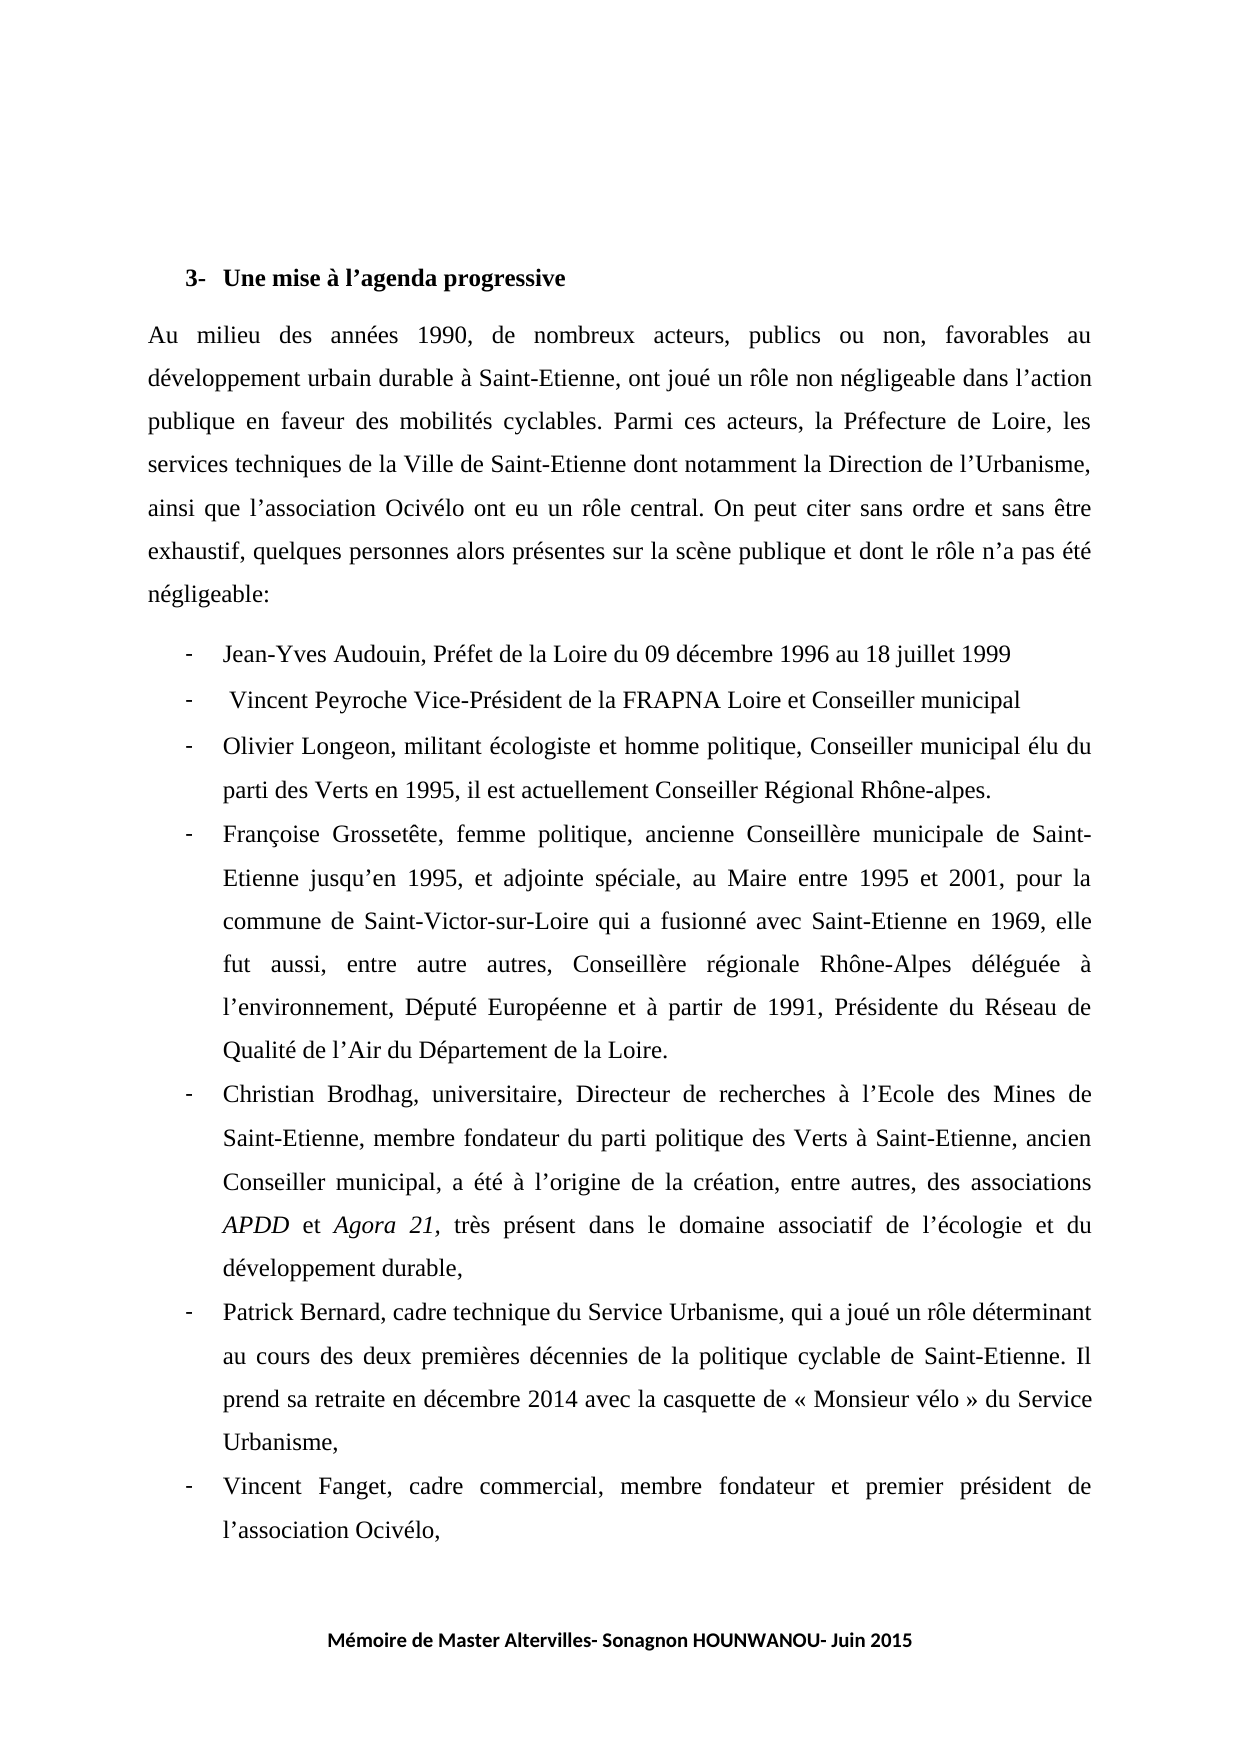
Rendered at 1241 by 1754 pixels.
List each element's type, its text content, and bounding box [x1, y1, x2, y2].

list Une mise à l’agenda progressive [185, 263, 1093, 291]
list Vincent Peyroche Vice-Président de la FRAPNA Loire et Conseiller municipal [185, 684, 1093, 715]
list Vincent Fanget, cadre commercial, membre fondateur et premier président de l’association Ocivélo, [185, 1470, 1093, 1544]
list Christian Brodhag, universitaire, Directeur de recherches à l’Ecole des Mines de Saint-Etienne, membre fondateur du parti politique des Verts à Saint-Etienne, ancien Conseiller municipal, a été à l’origine de la création, entre autres, des associations APDD et Agora 21, très présent dans le domaine associatif de l’écologie et du développement durable, [185, 1079, 1093, 1282]
list Jean-Yves Audouin, Préfet de la Loire du 09 décembre 1996 au 18 juillet 1999 [185, 639, 1093, 669]
list Patrick Bernard, cadre technique du Service Urbanisme, qui a joué un rôle déterminant au cours des deux premières décennies de la politique cyclable de Saint-Etienne. Il prend sa retraite en décembre 2014 avec la casquette de « Monsieur vélo » du Service Urbanisme, [185, 1296, 1093, 1456]
list Olivier Longeon, militant écologiste et homme politique, Conseiller municipal élu du parti des Verts en 1995, il est actuellement Conseiller Régional Rhône-alpes. [185, 730, 1093, 804]
list Françoise Grossetête, femme politique, ancienne Conseillère municipale de Saint-Etienne jusqu’en 1995, et adjointe spéciale, au Maire entre 1995 et 2001, pour la commune de Saint-Victor-sur-Loire qui a fusionné avec Saint-Etienne en 1969, elle fut aussi, entre autre autres, Conseillère régionale Rhône-Alpes déléguée à l’environnement, Député Européenne et à partir de 1991, Présidente du Réseau de Qualité de l’Air du Département de la Loire. [185, 818, 1093, 1064]
text Au milieu des années 1990, de nombreux acteurs, publics ou non, favorables au développement urbain durable à Saint-Etienne, ont joué un rôle non négligeable dans l’action publique en faveur des mobilités cyclables. Parmi ces acteurs, la Préfecture de Loire, les services techniques de la Ville de Saint-Etienne dont notamment la Direction de l’Urbanisme, ainsi que l’association Ocivélo ont eu un rôle central. On peut citer sans ordre et sans être exhaustif, quelques personnes alors présentes sur la scène publique et dont le rôle n’a pas été négligeable: [148, 320, 1093, 608]
